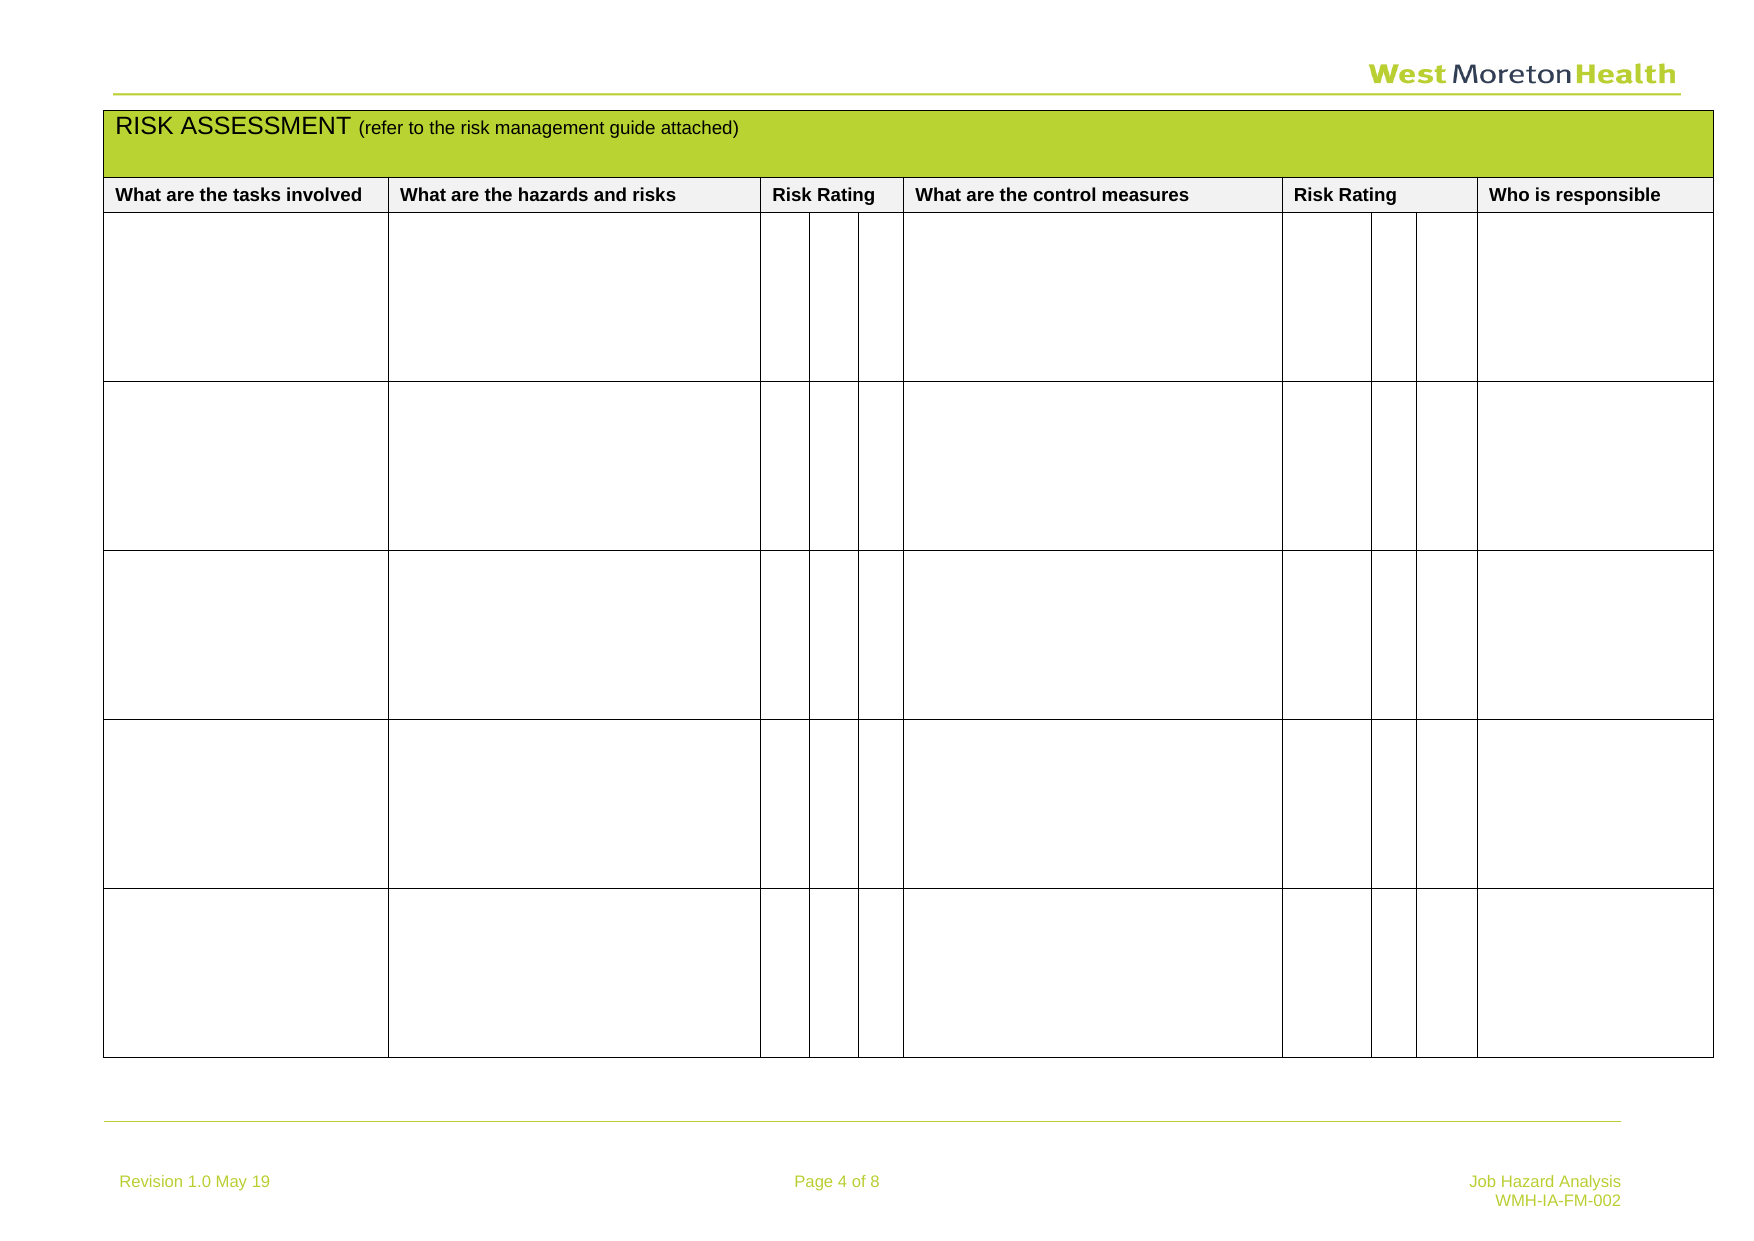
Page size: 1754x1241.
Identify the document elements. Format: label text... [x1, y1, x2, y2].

table_cell [810, 213, 858, 381]
table_cell [810, 889, 858, 1057]
table_cell What are the tasks involved [104, 178, 388, 212]
table_cell [104, 382, 388, 550]
table_cell [104, 889, 388, 1057]
table_cell [1478, 213, 1713, 381]
table_cell [859, 213, 903, 381]
table_cell [1283, 720, 1371, 888]
table_cell [1283, 213, 1371, 381]
table_cell [761, 551, 809, 719]
table_cell [904, 551, 1282, 719]
table_cell [761, 889, 809, 1057]
table_cell [1372, 382, 1416, 550]
table_cell [1372, 889, 1416, 1057]
table_cell [761, 720, 809, 888]
table_cell [104, 213, 388, 381]
table_cell Who is responsible [1478, 178, 1713, 212]
table_cell [1372, 720, 1416, 888]
table_cell What are the control measures [904, 178, 1282, 212]
table_cell [1417, 720, 1477, 888]
table_cell [904, 720, 1282, 888]
table_header RISK ASSESSMENT (refer to the risk management guide attached) [104, 111, 1713, 177]
table_cell Risk Rating [761, 178, 903, 212]
picture [113, 20, 1752, 134]
table_cell [1478, 720, 1713, 888]
table_cell [1417, 551, 1477, 719]
table_cell [904, 889, 1282, 1057]
table_cell [859, 382, 903, 550]
table_cell [1417, 889, 1477, 1057]
table_cell [810, 382, 858, 550]
table_cell [104, 551, 388, 719]
table_cell [904, 382, 1282, 550]
table_cell [389, 551, 760, 719]
table_cell [859, 720, 903, 888]
table_cell [810, 720, 858, 888]
table_cell [859, 889, 903, 1057]
table_cell [810, 551, 858, 719]
table_cell [859, 551, 903, 719]
table_cell [389, 720, 760, 888]
table_cell [1478, 551, 1713, 719]
table_cell [1283, 382, 1371, 550]
table_cell [1478, 382, 1713, 550]
table_cell [761, 213, 809, 381]
table_cell [761, 382, 809, 550]
table_cell [1372, 213, 1416, 381]
table_cell [1372, 551, 1416, 719]
table_cell [1283, 889, 1371, 1057]
table_cell [1417, 382, 1477, 550]
table_cell [1417, 213, 1477, 381]
table_cell [104, 720, 388, 888]
table_cell [1478, 889, 1713, 1057]
table_cell [904, 213, 1282, 381]
table_cell [389, 382, 760, 550]
table_cell What are the hazards and risks [389, 178, 760, 212]
table_cell [389, 213, 760, 381]
table_cell [389, 889, 760, 1057]
table_cell [1283, 551, 1371, 719]
table_cell Risk Rating [1283, 178, 1477, 212]
